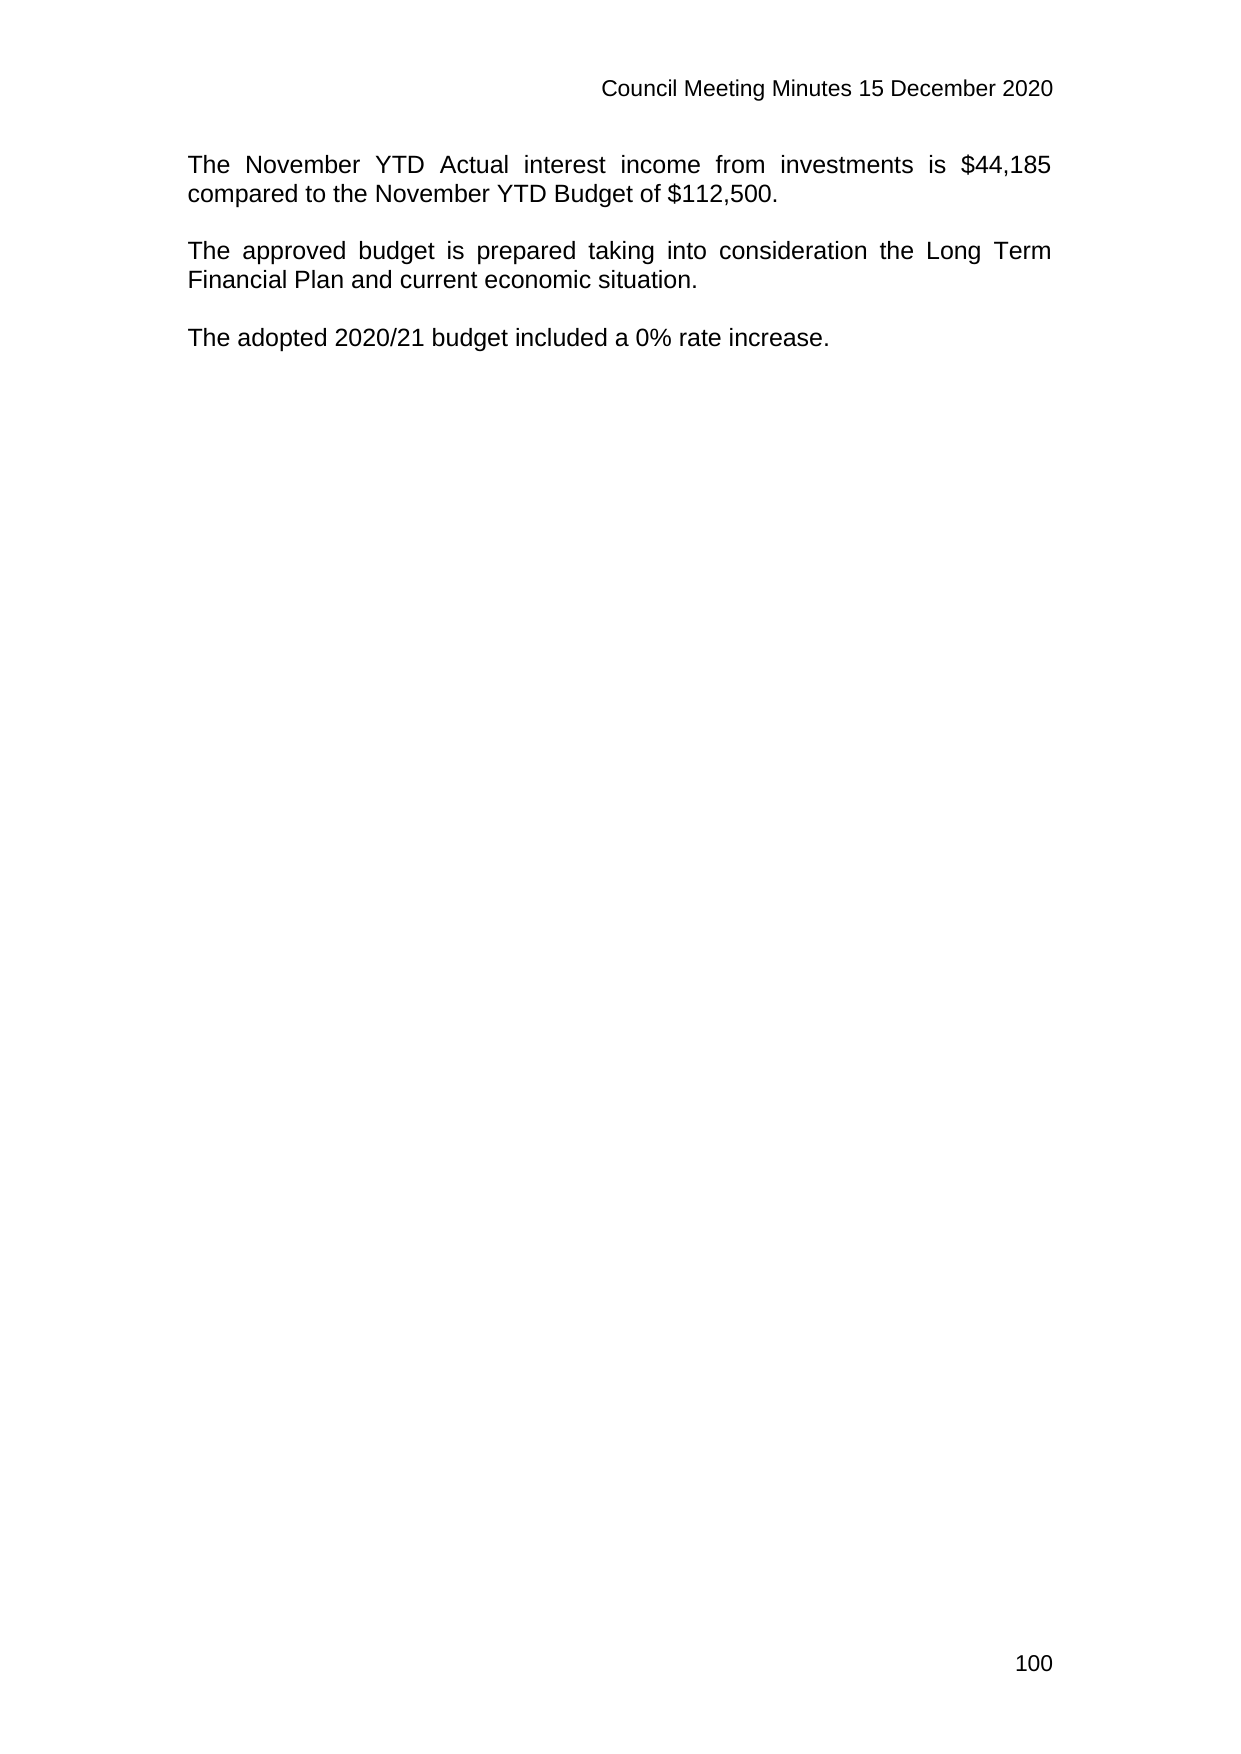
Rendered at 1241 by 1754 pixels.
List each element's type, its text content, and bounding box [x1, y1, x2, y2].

text The November YTD Actual interest income from investments is $44,185 compared to the November YTD Budget of $112,500. [187, 150, 1053, 207]
text The approved budget is prepared taking into consideration the Long Term Financial Plan and current economic situation. [187, 236, 1053, 294]
text The adopted 2020/21 budget included a 0% rate increase. [187, 322, 1053, 351]
